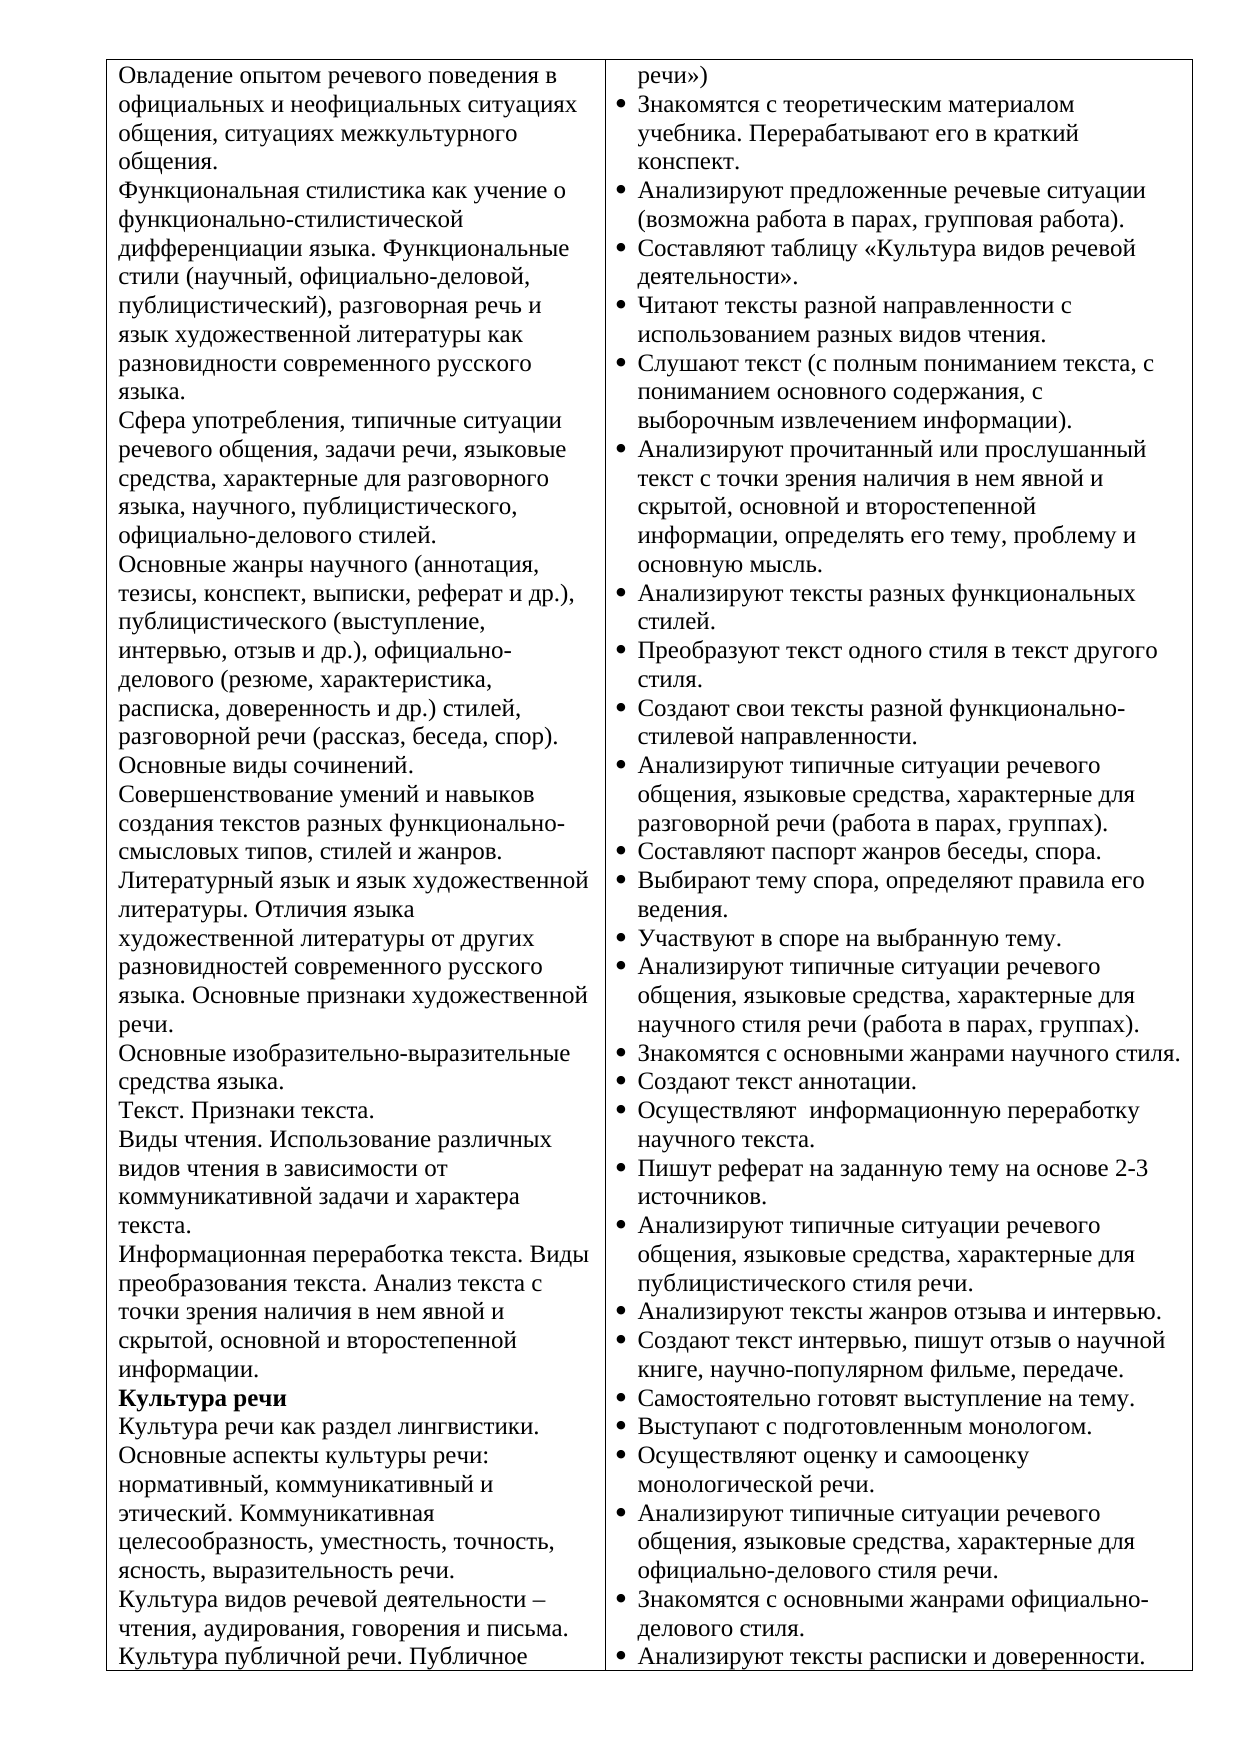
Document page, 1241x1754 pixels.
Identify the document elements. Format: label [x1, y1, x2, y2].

table_cell [606, 60, 1192, 1670]
table_cell [107, 60, 605, 1670]
